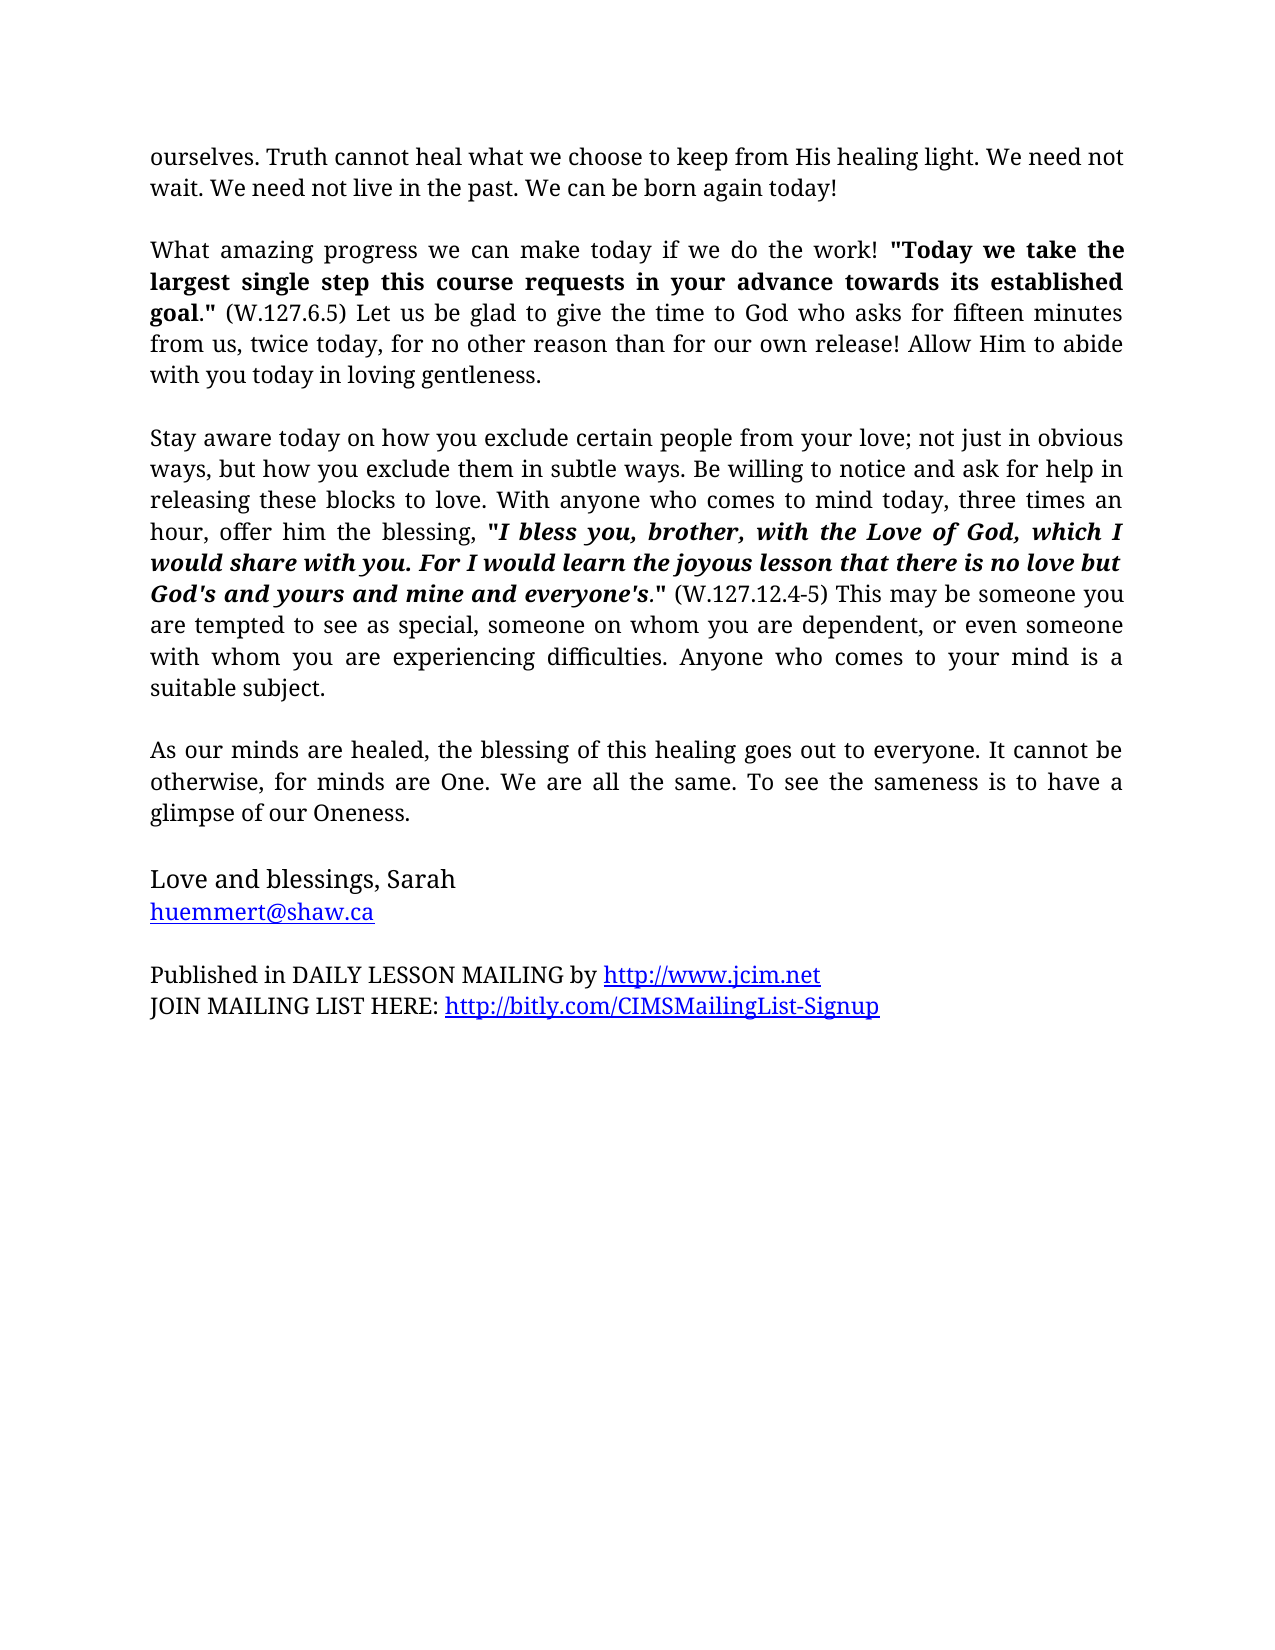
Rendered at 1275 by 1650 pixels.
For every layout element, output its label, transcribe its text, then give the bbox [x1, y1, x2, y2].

text huemmert@shaw.ca [150, 896, 1125, 927]
text Published in DAILY LESSON MAILING by http://www.jcim.net [150, 959, 1125, 990]
text As our minds are healed, the blessing of this healing goes out to everyone. It cannot be otherwise, for minds are One. We are all the same. To see the sameness is to have a glimpse of our Oneness. [150, 734, 1125, 828]
text Stay aware today on how you exclude certain people from your love; not just in obvious ways, but how you exclude them in subtle ways. Be willing to notice and ask for help in releasing these blocks to love. With anyone who comes to mind today, three times an hour, offer him the blessing, "I bless you, brother, with the Love of God, which I would share with you. For I would learn the joyous lesson that there is no love but God's and yours and mine and everyone's." (W.127.12.4-5) This may be someone you are tempted to see as special, someone on whom you are dependent, or even someone with whom you are experiencing difficulties. Anyone who comes to your mind is a suitable subject. [150, 422, 1125, 703]
text What amazing progress we can make today if we do the work! "Today we take the largest single step this course requests in your advance towards its established goal." (W.127.6.5) Let us be glad to give the time to God who asks for fifteen minutes from us, twice today, for no other reason than for our own release! Allow Him to abide with you today in loving gentleness. [150, 234, 1125, 391]
text JOIN MAILING LIST HERE: http://bitly.com/CIMSMailingList-Signup [150, 990, 1125, 1021]
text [150, 141, 1125, 203]
text Love and blessings, Sarah [150, 862, 1125, 896]
